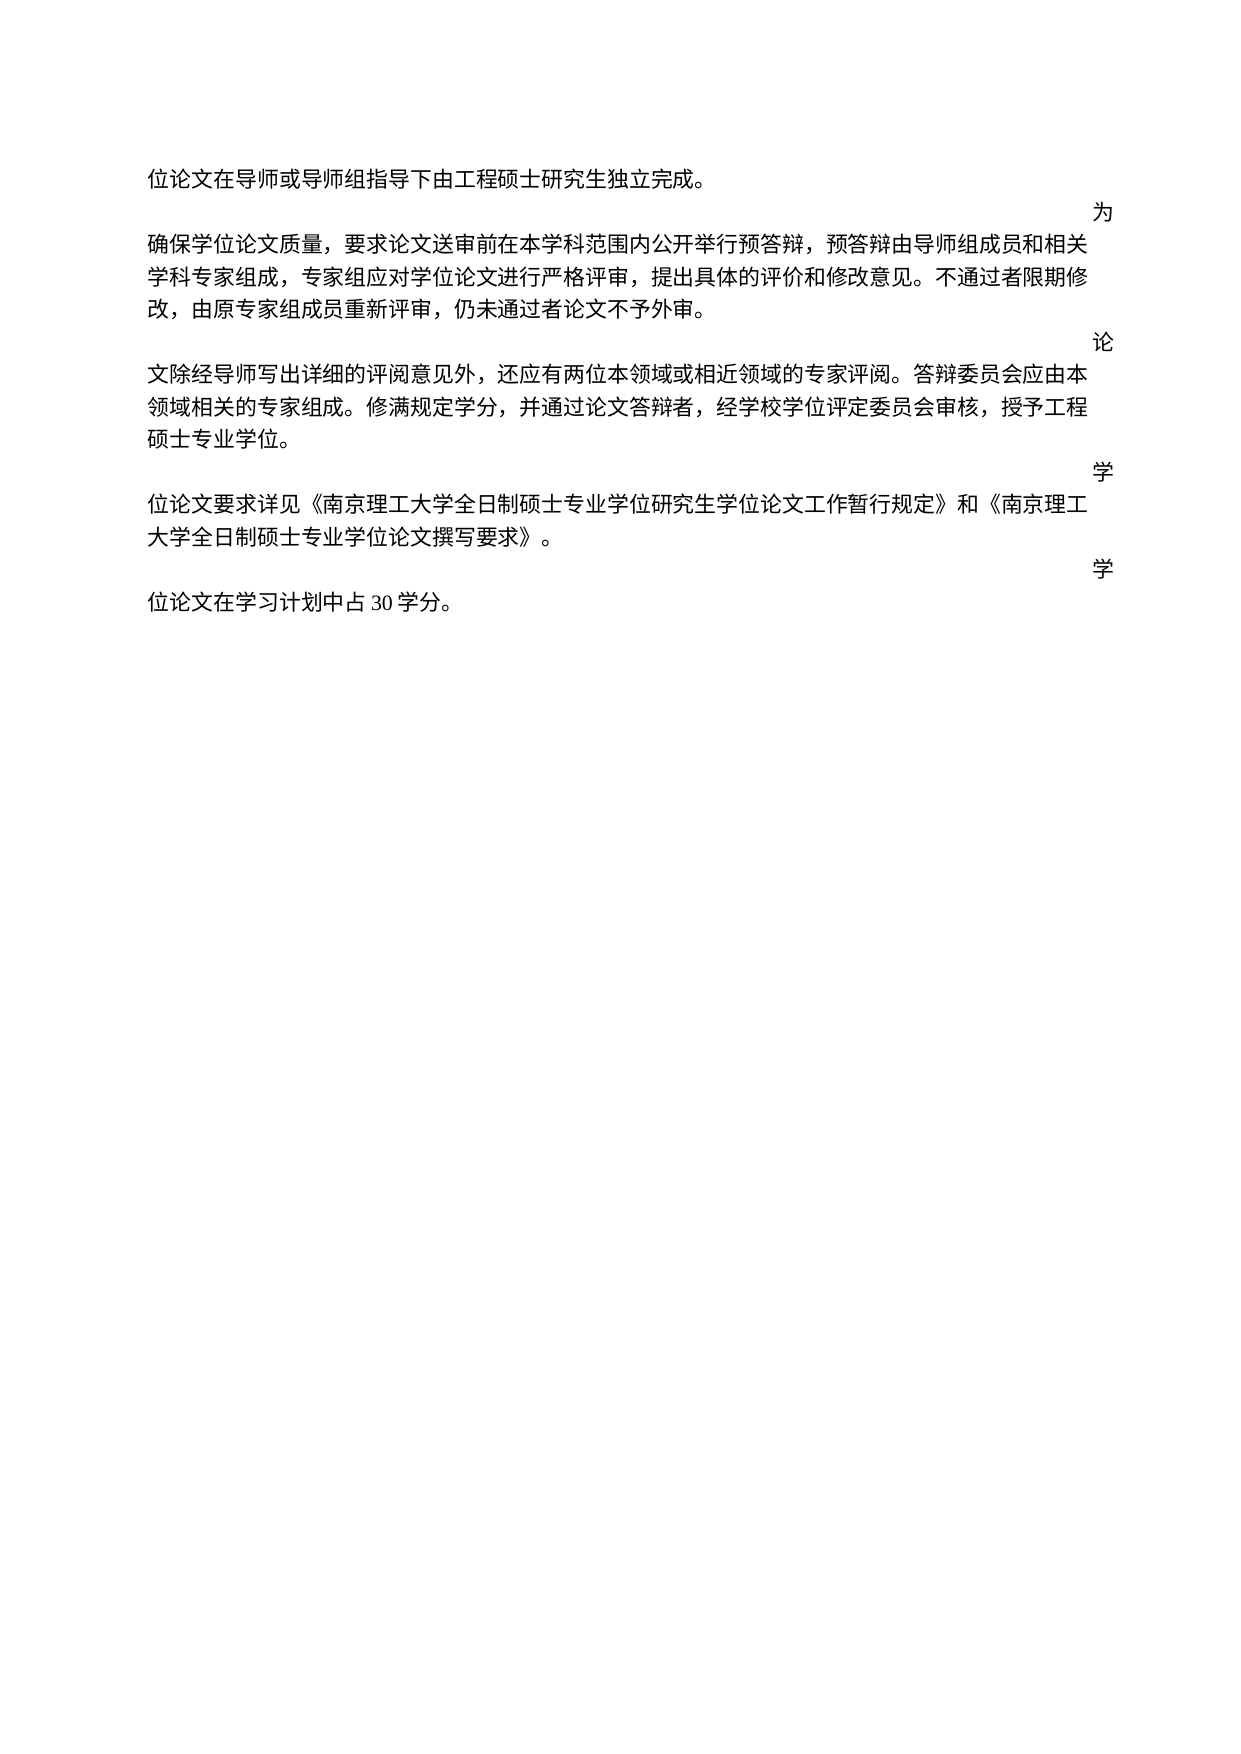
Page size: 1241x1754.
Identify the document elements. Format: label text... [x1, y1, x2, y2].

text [148, 162, 1092, 194]
text 为确保学位论文质量，要求论文送审前在本学科范围内公开举行预答辩，预答辩由导师组成员和相关学科专家组成，专家组应对学位论文进行严格评审，提出具体的评价和修改意见。不通过者限期修改，由原专家组成员重新评审，仍未通过者论文不予外审。 [148, 194, 1092, 324]
text 论文除经导师写出详细的评阅意见外，还应有两位本领域或相近领域的专家评阅。答辩委员会应由本领域相关的专家组成。修满规定学分，并通过论文答辩者，经学校学位评定委员会审核，授予工程硕士专业学位。 [148, 324, 1092, 454]
text 学位论文在学习计划中占30学分。 [148, 552, 1092, 617]
text 学位论文要求详见《南京理工大学全日制硕士专业学位研究生学位论文工作暂行规定》和《南京理工大学全日制硕士专业学位论文撰写要求》。 [148, 454, 1092, 552]
